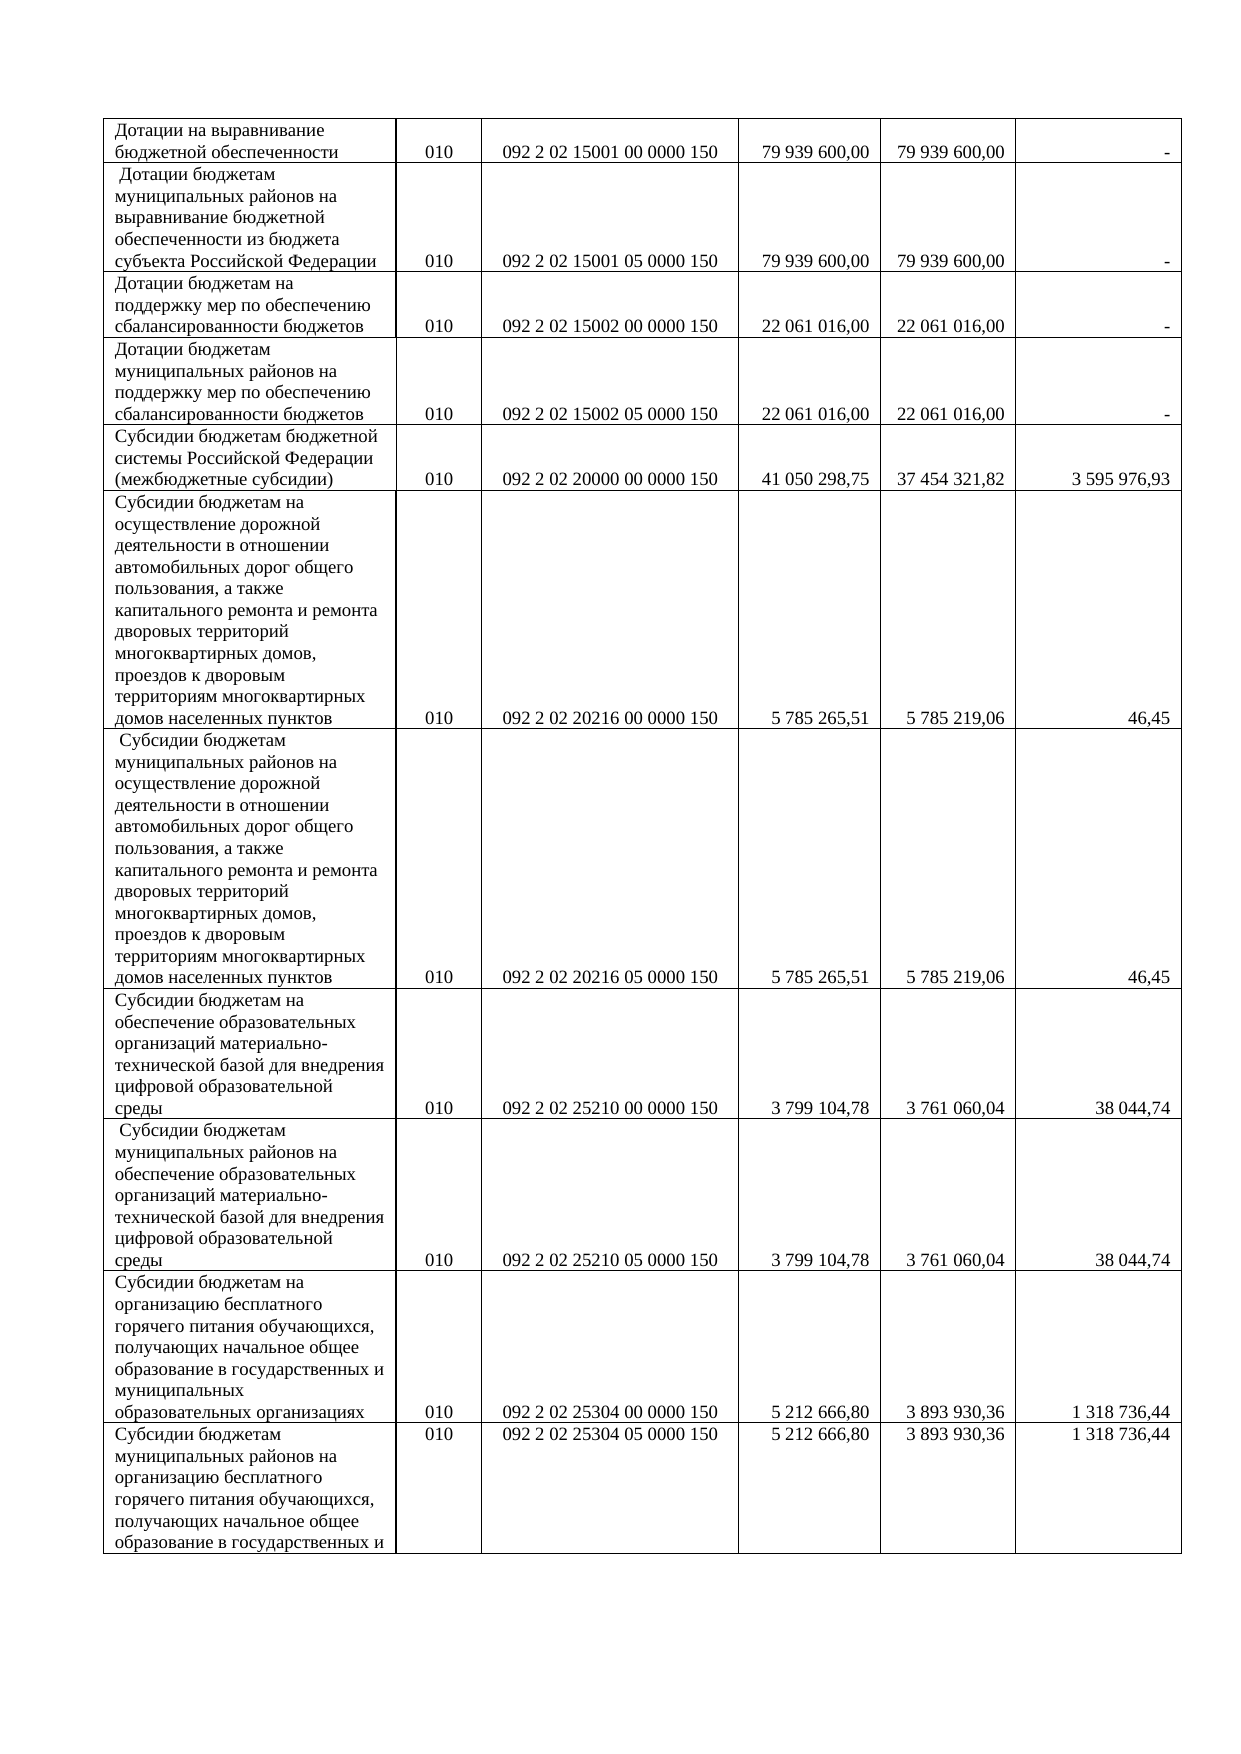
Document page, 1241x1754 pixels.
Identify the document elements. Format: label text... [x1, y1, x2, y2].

table_cell 010 [397, 338, 481, 424]
table_cell 010 [397, 1119, 481, 1270]
table_cell 38 044,74 [1016, 989, 1181, 1118]
table_cell 38 044,74 [1016, 1119, 1181, 1270]
table_cell Субсидии бюджетам бюджетной системы Российской Федерации (межбюджетные субсидии) [104, 425, 396, 490]
table_cell Субсидии бюджетам на организацию бесплатного горячего питания обучающихся, получающих начальное общее образование в государственных и муниципальных образовательных организациях [104, 1271, 395, 1422]
table_cell 3 799 104,78 [739, 989, 880, 1118]
table_cell Дотации бюджетам муниципальных районов на выравнивание бюджетной обеспеченности из бюджета субъекта Российской Федерации [104, 163, 395, 271]
table_cell 092 2 02 15001 05 0000 150 [482, 163, 738, 271]
table_cell Дотации на выравнивание бюджетной обеспеченности [104, 119, 395, 162]
table_cell 5 785 219,06 [881, 729, 1015, 988]
table_cell Субсидии бюджетам на обеспечение образовательных организаций материально-технической базой для внедрения цифровой образовательной среды [104, 989, 395, 1118]
table_cell Субсидии бюджетам на осуществление дорожной деятельности в отношении автомобильных дорог общего пользования, а также капитального ремонта и ремонта дворовых территорий многоквартирных домов, проездов к дворовым территориям многоквартирных домов населенных пунктов [104, 491, 395, 728]
table_cell Субсидии бюджетам муниципальных районов на обеспечение образовательных организаций материально-технической базой для внедрения цифровой образовательной среды [104, 1119, 395, 1270]
table_cell 092 2 02 20000 00 0000 150 [482, 425, 738, 490]
table_cell 3 761 060,04 [881, 989, 1015, 1118]
table_cell 010 [397, 989, 481, 1118]
table_cell 79 939 600,00 [739, 163, 880, 271]
table_cell 1 318 736,44 [1016, 1423, 1181, 1553]
table_cell 3 761 060,04 [881, 1119, 1015, 1270]
table_cell 22 061 016,00 [739, 338, 880, 424]
table_cell Дотации бюджетам муниципальных районов на поддержку мер по обеспечению сбалансированности бюджетов [104, 338, 396, 424]
table_cell - [1016, 338, 1181, 424]
table_cell 79 939 600,00 [739, 119, 880, 162]
table_cell 010 [397, 1271, 481, 1422]
table_cell - [1016, 163, 1181, 271]
table_cell Субсидии бюджетам муниципальных районов на осуществление дорожной деятельности в отношении автомобильных дорог общего пользования, а также капитального ремонта и ремонта дворовых территорий многоквартирных домов, проездов к дворовым территориям многоквартирных домов населенных пунктов [104, 729, 395, 988]
table_cell 092 2 02 25304 00 0000 150 [482, 1271, 738, 1422]
table_cell 46,45 [1016, 491, 1181, 728]
table_cell 5 785 265,51 [739, 729, 880, 988]
table_cell 79 939 600,00 [881, 163, 1015, 271]
table_cell 092 2 02 20216 05 0000 150 [482, 729, 738, 988]
table_cell 010 [397, 1423, 481, 1553]
table_cell 3 893 930,36 [881, 1271, 1015, 1422]
table_cell 3 799 104,78 [739, 1119, 880, 1270]
table_cell 092 2 02 25210 00 0000 150 [482, 989, 738, 1118]
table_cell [482, 1423, 738, 1553]
table_cell 46,45 [1016, 729, 1181, 988]
table_cell 010 [397, 119, 481, 162]
table_cell 1 318 736,44 [1016, 1271, 1181, 1422]
table_cell 010 [397, 425, 481, 490]
table_cell 010 [397, 491, 481, 728]
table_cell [104, 1423, 395, 1553]
table_cell 092 2 02 15002 05 0000 150 [482, 338, 738, 424]
table_cell 3 595 976,93 [1016, 425, 1181, 490]
table_cell 37 454 321,82 [881, 425, 1015, 490]
table_cell 010 [397, 272, 481, 337]
table_cell 092 2 02 15001 00 0000 150 [482, 119, 738, 162]
table_cell 5 785 219,06 [881, 491, 1015, 728]
table_cell 41 050 298,75 [739, 425, 880, 490]
table_cell - [1016, 272, 1181, 337]
table_cell 22 061 016,00 [881, 272, 1015, 337]
table_cell 092 2 02 20216 00 0000 150 [482, 491, 738, 728]
table_cell 3 893 930,36 [881, 1423, 1015, 1553]
table_cell 79 939 600,00 [881, 119, 1015, 162]
table_cell 5 212 666,80 [739, 1423, 880, 1553]
table_cell 010 [397, 163, 481, 271]
table_cell 010 [397, 729, 481, 988]
table_cell 5 785 265,51 [739, 491, 880, 728]
table_cell - [1016, 119, 1181, 162]
table_cell 22 061 016,00 [739, 272, 880, 337]
table_cell 092 2 02 25210 05 0000 150 [482, 1119, 738, 1270]
table_cell 092 2 02 15002 00 0000 150 [482, 272, 738, 337]
table_cell 5 212 666,80 [739, 1271, 880, 1422]
table_cell 22 061 016,00 [881, 338, 1015, 424]
table_cell Дотации бюджетам на поддержку мер по обеспечению сбалансированности бюджетов [104, 272, 395, 337]
